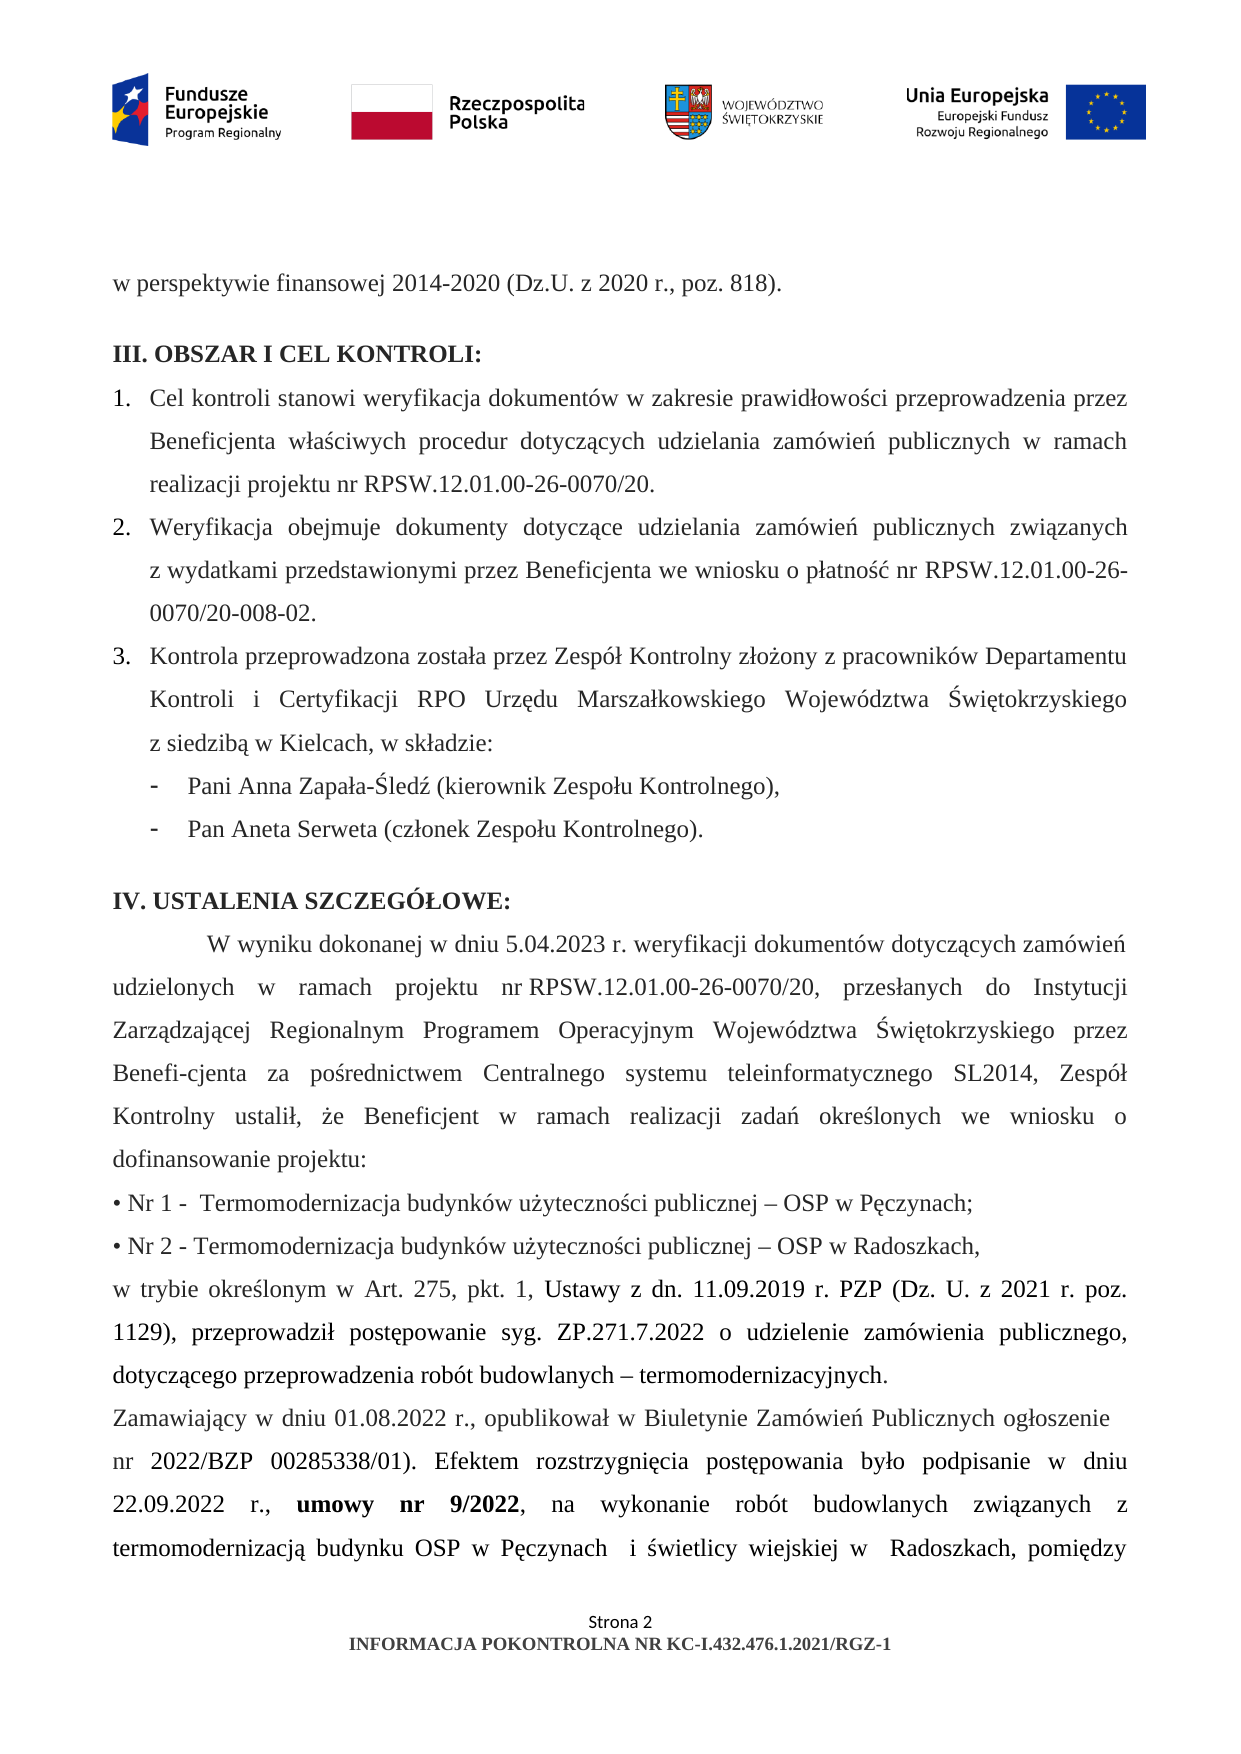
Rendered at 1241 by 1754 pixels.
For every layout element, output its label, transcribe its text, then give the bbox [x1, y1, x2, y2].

text IV. USTALENIA SZCZEGÓŁOWE: [112, 886, 1128, 914]
picture [112, 73, 281, 146]
picture [907, 73, 1146, 146]
list Pan Aneta Serweta (członek Zespołu Kontrolnego). [150, 814, 1128, 843]
picture [351, 73, 585, 146]
text III. OBSZAR I CEL KONTROLI: [112, 339, 1128, 368]
list Cel kontroli stanowi weryfikacja dokumentów w zakresie prawidłowości przeprowadzenia przez Beneficjenta właściwych procedur dotyczących udzielania zamówień publicznych w ramach realizacji projektu nr RPSW.12.01.00-26-0070/20. [112, 383, 1128, 498]
list Weryfikacja obejmuje dokumenty dotyczące udzielania zamówień publicznych związanych z wydatkami przedstawionymi przez Beneficjenta we wniosku o płatność nr RPSW.12.01.00-26-0070/20-008-02. [112, 512, 1128, 627]
picture [665, 73, 823, 146]
text W wyniku dokonanej w dniu 5.04.2023 r. weryfikacji dokumentów dotyczących zamówień udzielonych w ramach projektu nr RPSW.12.01.00-26-0070/20, przesłanych do Instytucji Zarządzającej Regionalnym Programem Operacyjnym Województwa Świętokrzyskiego przez Benefi-cjenta za pośrednictwem Centralnego systemu teleinformatycznego SL2014, Zespół Kontrolny ustalił, że Beneficjent w ramach realizacji zadań określonych we wniosku o dofinansowanie projektu: [112, 929, 1128, 1173]
text w trybie określonym w Art. 275, pkt. 1, Ustawy z dn. 11.09.2019 r. PZP (Dz. U. z 2021 r. poz. 1129), przeprowadził postępowanie syg. ZP.271.7.2022 o udzielenie zamówienia publicznego, dotyczącego przeprowadzenia robót budowlanych – termomodernizacyjnych. [112, 1274, 1128, 1389]
list Kontrola przeprowadzona została przez Zespół Kontrolny złożony z pracowników Departamentu Kontroli i Certyfikacji RPO Urzędu Marszałkowskiego Województwa Świętokrzyskiego z siedzibą w Kielcach, w składzie: [112, 641, 1128, 756]
text • Nr 2 - Termomodernizacja budynków użyteczności publicznej – OSP w Radoszkach, [112, 1231, 1128, 1259]
text • Nr 1 - Termomodernizacja budynków użyteczności publicznej – OSP w Pęczynach; [112, 1188, 1128, 1216]
list Pani Anna Zapała-Śledź (kierownik Zespołu Kontrolnego), [150, 771, 1128, 799]
